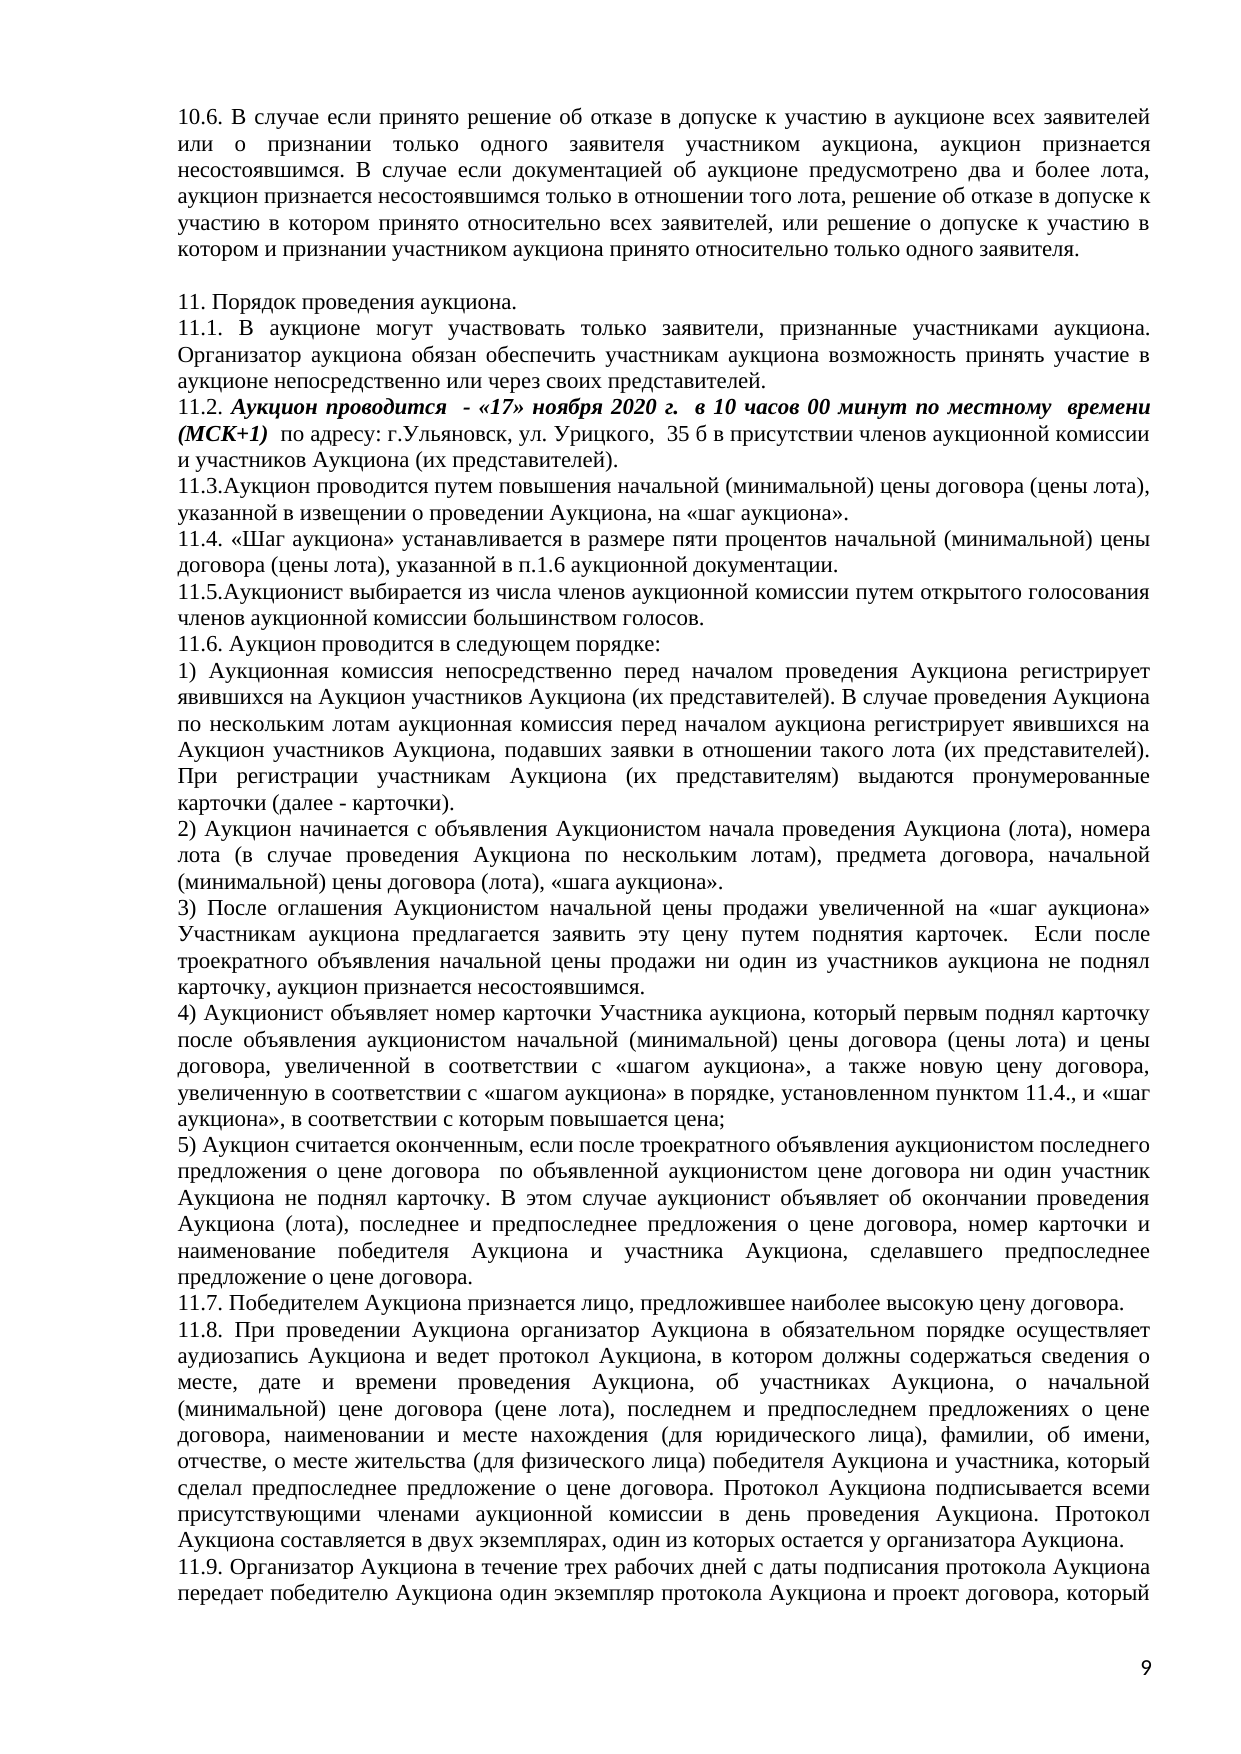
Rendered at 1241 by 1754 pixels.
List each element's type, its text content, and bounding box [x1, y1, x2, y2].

text 11.3.Аукцион проводится путем повышения начальной (минимальной) цены договора (цены лота), указанной в извещении о проведении Аукциона, на «шаг аукциона». [177, 472, 1152, 525]
text 11.5.Аукционист выбирается из числа членов аукционной комиссии путем открытого голосования членов аукционной комиссии большинством голосов. [177, 578, 1152, 631]
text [177, 1553, 1152, 1606]
text 4) Аукционист объявляет номер карточки Участника аукциона, который первым поднял карточку после объявления аукционистом начальной (минимальной) цены договора (цены лота) и цены договора, увеличенной в соответствии с «шагом аукциона», а также новую цену договора, увеличенную в соответствии с «шагом аукциона» в порядке, установленном пунктом 11.4., и «шаг аукциона», в соответствии с которым повышается цена; [177, 999, 1152, 1131]
text 10.6. В случае если принято решение об отказе в допуске к участию в аукционе всех заявителей или о признании только одного заявителя участником аукциона, аукцион признается несостоявшимся. В случае если документацией об аукционе предусмотрено два и более лота, аукцион признается несостоявшимся только в отношении того лота, решение об отказе в допуске к участию в котором принято относительно всех заявителей, или решение о допуске к участию в котором и признании участником аукциона принято относительно только одного заявителя. [177, 103, 1152, 262]
text 11.2. Аукцион проводится - «17» ноября 2020 г. в 10 часов 00 минут по местному времени (МСК+1) по адресу: г.Ульяновск, ул. Урицкого, 35 б в присутствии членов аукционной комиссии и участников Аукциона (их представителей). [177, 393, 1152, 472]
text 1) Аукционная комиссия непосредственно перед началом проведения Аукциона регистрирует явившихся на Аукцион участников Аукциона (их представителей). В случае проведения Аукциона по нескольким лотам аукционная комиссия перед началом аукциона регистрирует явившихся на Аукцион участников Аукциона, подавших заявки в отношении такого лота (их представителей). При регистрации участникам Аукциона (их представителям) выдаются пронумерованные карточки (далее - карточки). [177, 657, 1152, 815]
text 5) Аукцион считается оконченным, если после троекратного объявления аукционистом последнего предложения о цене договора по объявленной аукционистом цене договора ни один участник Аукциона не поднял карточку. В этом случае аукционист объявляет об окончании проведения Аукциона (лота), последнее и предпоследнее предложения о цене договора, номер карточки и наименование победителя Аукциона и участника Аукциона, сделавшего предпоследнее предложение о цене договора. [177, 1131, 1152, 1289]
text 2) Аукцион начинается с объявления Аукционистом начала проведения Аукциона (лота), номера лота (в случае проведения Аукциона по нескольким лотам), предмета договора, начальной (минимальной) цены договора (лота), «шага аукциона». [177, 815, 1152, 894]
text 11.6. Аукцион проводится в следующем порядке: [177, 631, 1152, 657]
text 11.1. В аукционе могут участвовать только заявители, признанные участниками аукциона. Организатор аукциона обязан обеспечить участникам аукциона возможность принять участие в аукционе непосредственно или через своих представителей. [177, 314, 1152, 393]
text 3) После оглашения Аукционистом начальной цены продажи увеличенной на «шаг аукциона» Участникам аукциона предлагается заявить эту цену путем поднятия карточек. Если после троекратного объявления начальной цены продажи ни один из участников аукциона не поднял карточку, аукцион признается несостоявшимся. [177, 894, 1152, 999]
text 11.4. «Шаг аукциона» устанавливается в размере пяти процентов начальной (минимальной) цены договора (цены лота), указанной в п.1.6 аукционной документации. [177, 525, 1152, 578]
text 11.8. При проведении Аукциона организатор Аукциона в обязательном порядке осуществляет аудиозапись Аукциона и ведет протокол Аукциона, в котором должны содержаться сведения о месте, дате и времени проведения Аукциона, об участниках Аукциона, о начальной (минимальной) цене договора (цене лота), последнем и предпоследнем предложениях о цене договора, наименовании и месте нахождения (для юридического лица), фамилии, об имени, отчестве, о месте жительства (для физического лица) победителя Аукциона и участника, который сделал предпоследнее предложение о цене договора. Протокол Аукциона подписывается всеми присутствующими членами аукционной комиссии в день проведения Аукциона. Протокол Аукциона составляется в двух экземплярах, один из которых остается у организатора Аукциона. [177, 1316, 1152, 1553]
text 11.7. Победителем Аукциона признается лицо, предложившее наиболее высокую цену договора. [177, 1289, 1152, 1316]
text 11. Порядок проведения аукциона. [177, 288, 1152, 314]
